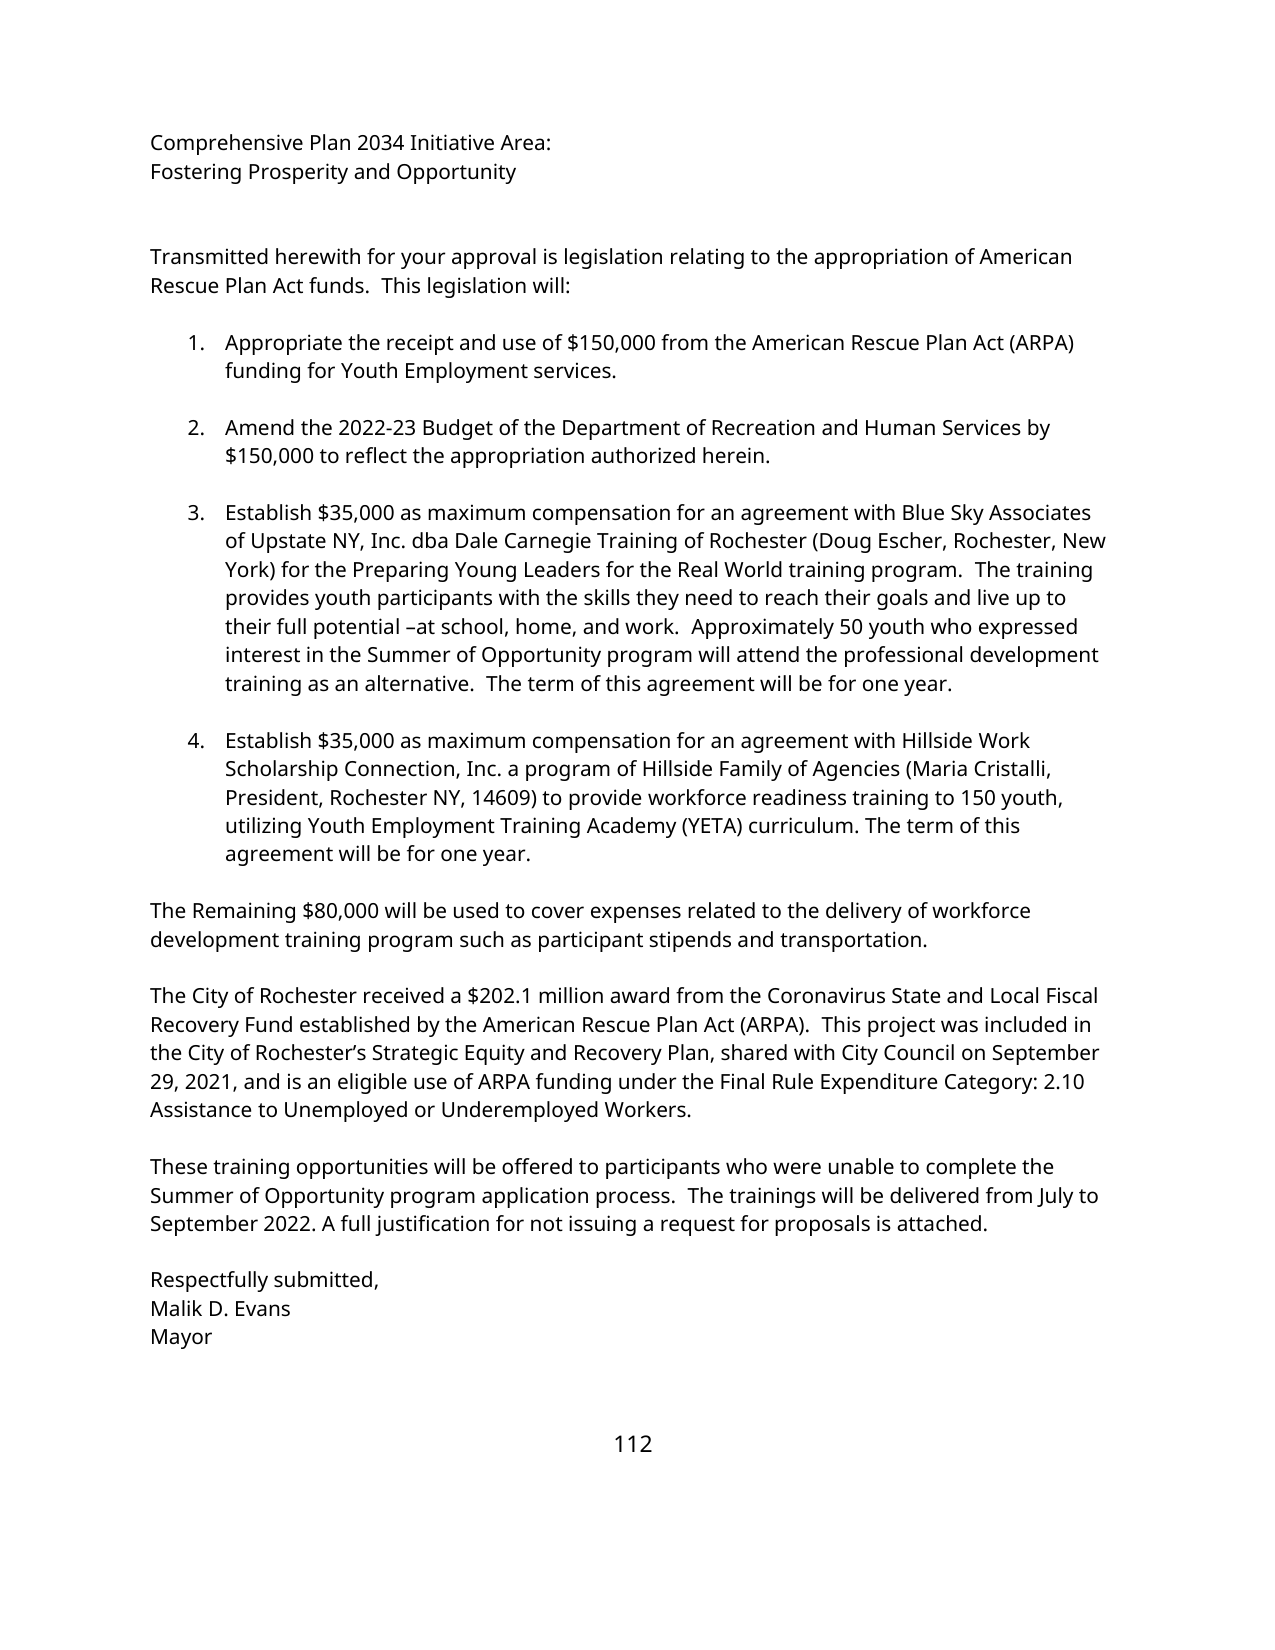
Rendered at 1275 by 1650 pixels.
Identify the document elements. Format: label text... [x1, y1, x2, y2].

list Establish $35,000 as maximum compensation for an agreement with Blue Sky Associates of Upstate NY, Inc. dba Dale Carnegie Training of Rochester (Doug Escher, Rochester, New York) for the Preparing Young Leaders for the Real World training program. The training provides youth participants with the skills they need to reach their goals and live up to their full potential –at school, home, and work. Approximately 50 youth who expressed interest in the Summer of Opportunity program will attend the professional development training as an alternative. The term of this agreement will be for one year. [187, 498, 1116, 697]
list Establish $35,000 as maximum compensation for an agreement with Hillside Work Scholarship Connection, Inc. a program of Hillside Family of Agencies (Maria Cristalli, President, Rochester NY, 14609) to provide workforce readiness training to 150 youth, utilizing Youth Employment Training Academy (YETA) curriculum. The term of this agreement will be for one year. [187, 726, 1116, 868]
text Transmitted herewith for your approval is legislation relating to the appropriation of American Rescue Plan Act funds. This legislation will: [150, 242, 1116, 299]
text Mayor [150, 1322, 1116, 1351]
text Respectfully submitted, [150, 1266, 1116, 1294]
text These training opportunities will be offered to participants who were unable to complete the Summer of Opportunity program application process. The trainings will be delivered from July to September 2022. A full justification for not issuing a request for proposals is attached. [150, 1152, 1116, 1238]
text Comprehensive Plan 2034 Initiative Area: [150, 128, 1116, 157]
text The Remaining $80,000 will be used to cover expenses related to the delivery of workforce development training program such as participant stipends and transportation. [150, 896, 1116, 953]
text Malik D. Evans [150, 1294, 1116, 1322]
list Appropriate the receipt and use of $150,000 from the American Rescue Plan Act (ARPA) funding for Youth Employment services. [187, 328, 1116, 384]
text Fostering Prosperity and Opportunity [150, 157, 1116, 185]
list Amend the 2022-23 Budget of the Department of Recreation and Human Services by $150,000 to reflect the appropriation authorized herein. [187, 413, 1116, 470]
text The City of Rochester received a $202.1 million award from the Coronavirus State and Local Fiscal Recovery Fund established by the American Rescue Plan Act (ARPA). This project was included in the City of Rochester’s Strategic Equity and Recovery Plan, shared with City Council on September 29, 2021, and is an eligible use of ARPA funding under the Final Rule Expenditure Category: 2.10 Assistance to Unemployed or Underemployed Workers. [150, 982, 1116, 1124]
